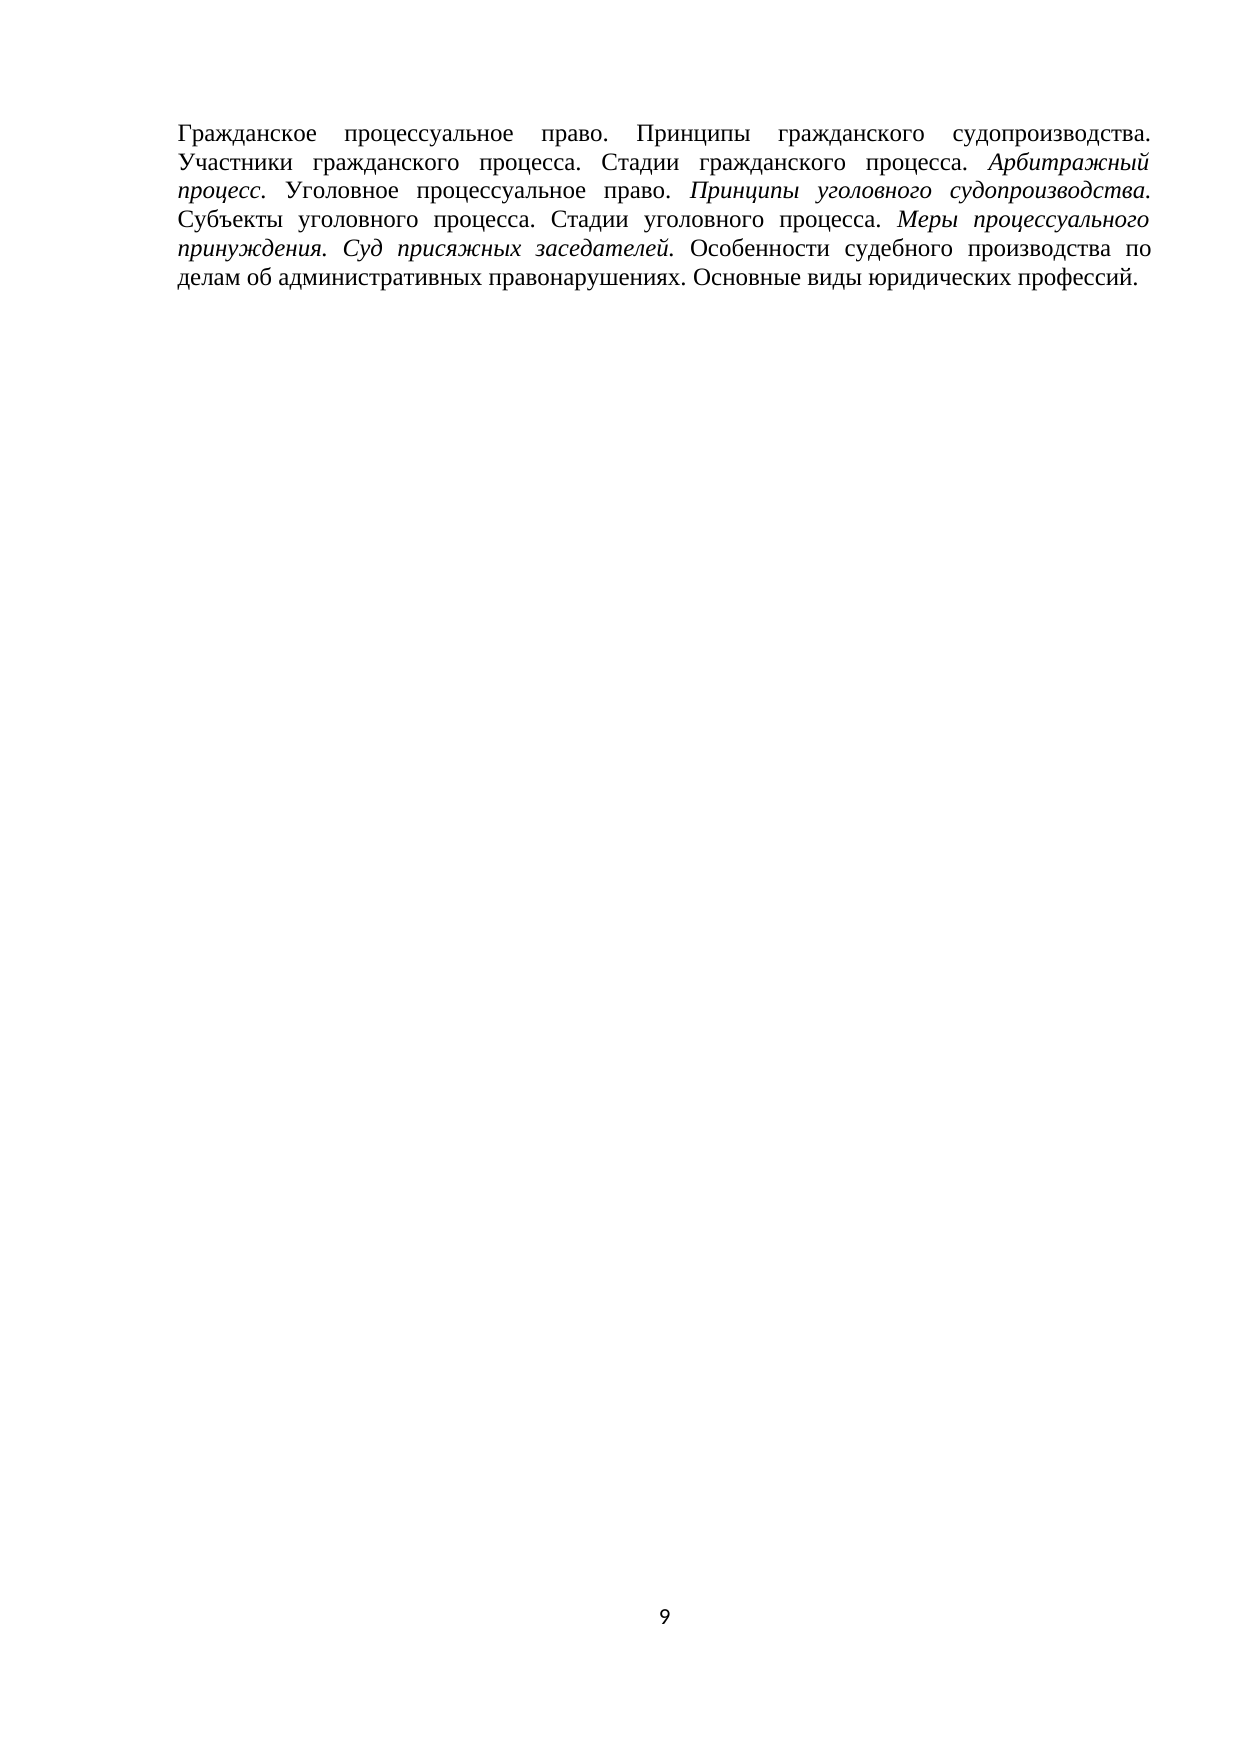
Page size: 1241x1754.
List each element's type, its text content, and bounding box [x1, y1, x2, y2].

text Гражданское процессуальное право. Принципы гражданского судопроизводства. Участники гражданского процесса. Стадии гражданского процесса. Арбитражный процесс. Уголовное процессуальное право. Принципы уголовного судопроизводства. Субъекты уголовного процесса. Стадии уголовного процесса. Меры процессуального принуждения. Суд присяжных заседателей. Особенности судебного производства по делам об административных правонарушениях. Основные виды юридических профессий. [177, 118, 1152, 291]
